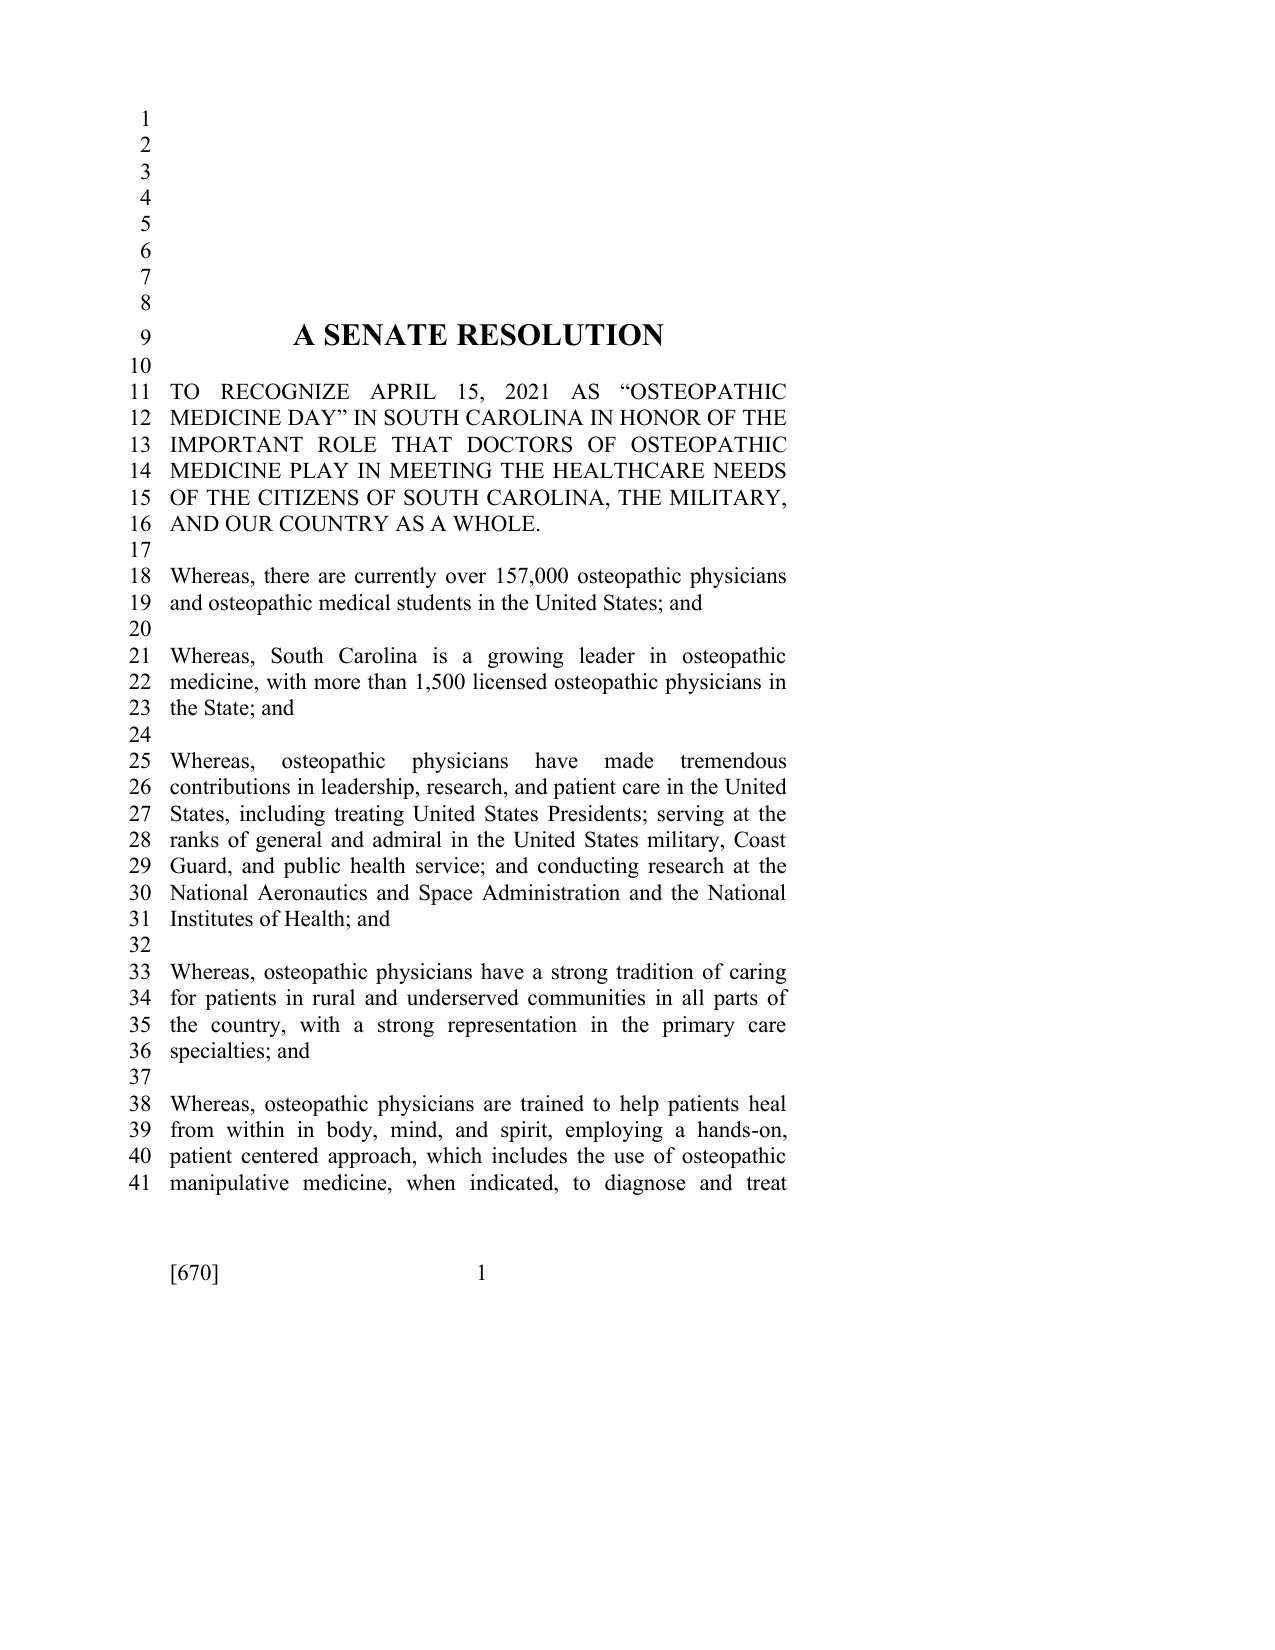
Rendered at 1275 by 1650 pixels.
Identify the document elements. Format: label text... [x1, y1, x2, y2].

text Whereas, osteopathic physicians have a strong tradition of caring for patients in rural and underserved communities in all parts of the country, with a strong representation in the primary care specialties; and [169, 958, 787, 1063]
text Whereas, South Carolina is a growing leader in osteopathic medicine, with more than 1,500 licensed osteopathic physicians in the State; and [169, 642, 787, 721]
text Whereas, there are currently over 157,000 osteopathic physicians and osteopathic medical students in the United States; and [169, 563, 787, 615]
text TO RECOGNIZE APRIL 15, 2021 AS “OSTEOPATHIC MEDICINE DAY” IN SOUTH CAROLINA IN HONOR OF THE IMPORTANT ROLE THAT DOCTORS OF OSTEOPATHIC MEDICINE PLAY IN MEETING THE HEALTHCARE NEEDS OF THE CITIZENS OF SOUTH CAROLINA, THE MILITARY, AND OUR COUNTRY AS A WHOLE. [169, 378, 787, 536]
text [169, 1090, 787, 1195]
text A SENATE RESOLUTION [169, 316, 787, 352]
text Whereas, osteopathic physicians have made tremendous contributions in leadership, research, and patient care in the United States, including treating United States Presidents; serving at the ranks of general and admiral in the United States military, Coast Guard, and public health service; and conducting research at the National Aeronautics and Space Administration and the National Institutes of Health; and [169, 747, 787, 932]
